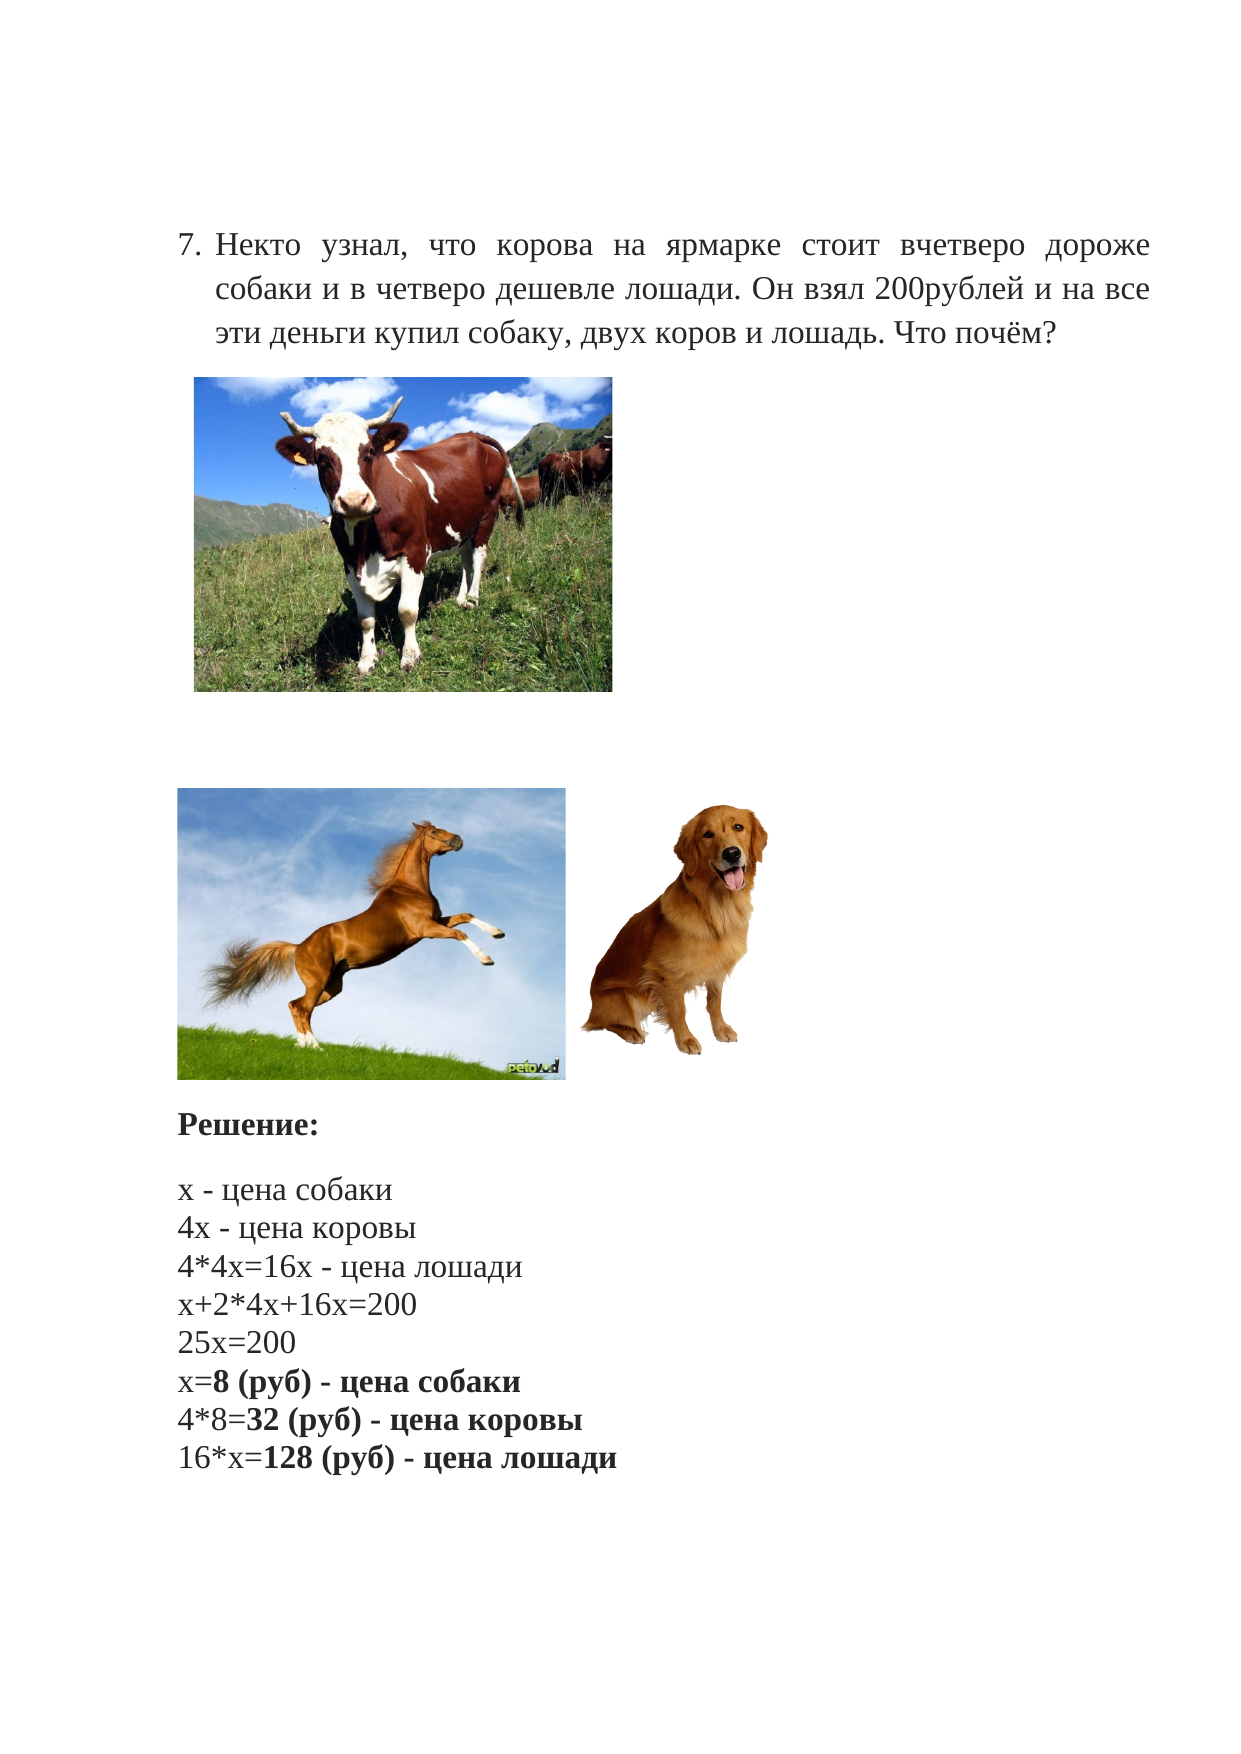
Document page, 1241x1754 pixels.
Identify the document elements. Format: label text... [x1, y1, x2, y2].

text Решение: [177, 1104, 1152, 1143]
text х - цена собаки [177, 1169, 1152, 1208]
text 25х=200 [177, 1323, 1152, 1361]
text 16*х=128 (руб) - цена лошади [177, 1438, 1152, 1476]
text х=8 (руб) - цена собаки [177, 1361, 1152, 1399]
list Некто узнал, что корова на ярмарке стоит вчетверо дороже собаки и в четверо дешевле лошади. Он взял 200рублей и на все эти деньги купил собаку, двух коров и лошадь. Что почём? [177, 224, 1152, 351]
text 4*4х=16х - цена лошади [177, 1246, 1152, 1284]
text 4х - цена коровы [177, 1208, 1152, 1246]
text 4*8=32 (руб) - цена коровы [177, 1399, 1152, 1438]
text х+2*4х+16х=200 [177, 1284, 1152, 1323]
picture [193, 377, 613, 692]
picture [177, 782, 799, 1080]
